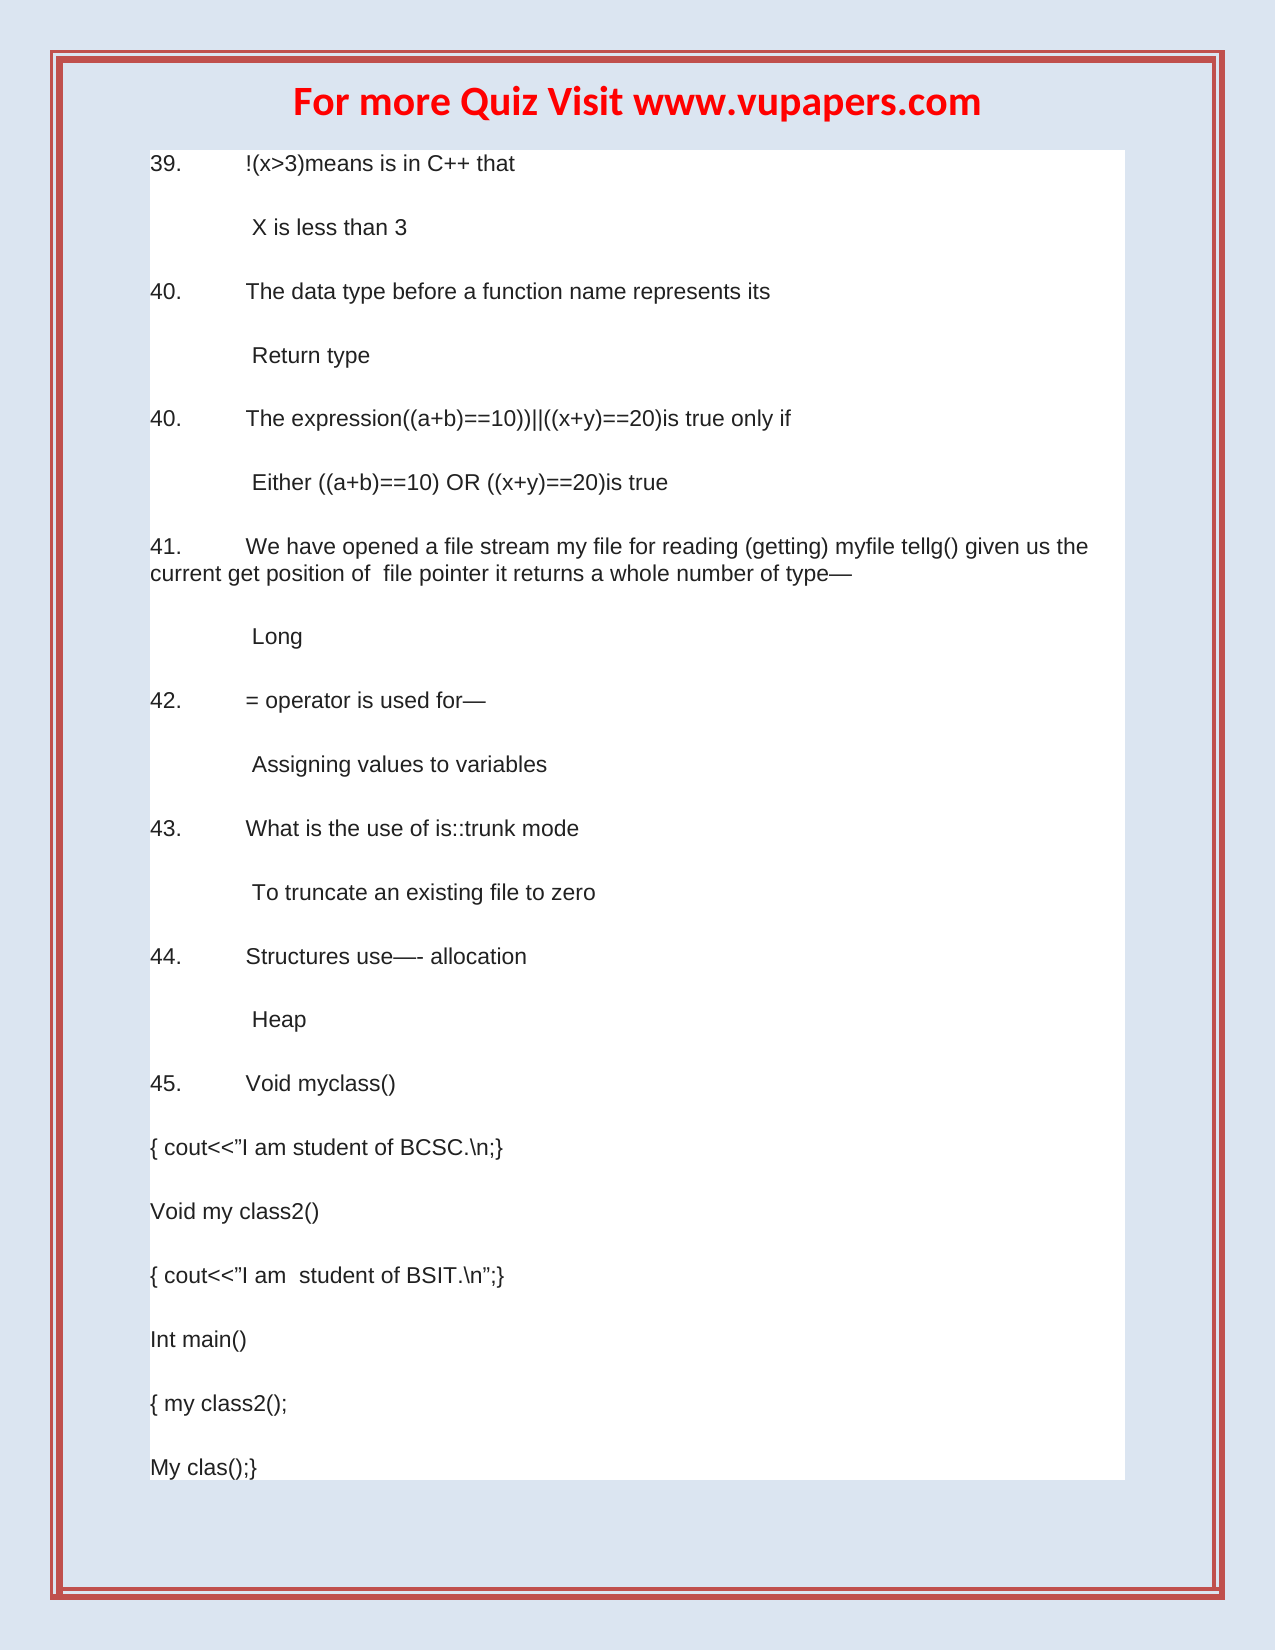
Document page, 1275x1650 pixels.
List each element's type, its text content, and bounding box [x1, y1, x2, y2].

text 45. Void myclass() [150, 1070, 1125, 1097]
text 44. Structures use—- allocation [150, 943, 1125, 969]
text My clas();} [150, 1453, 1125, 1480]
text 40. The data type before a function name represents its [150, 278, 1125, 304]
text 42. = operator is used for— [150, 687, 1125, 713]
text Void my class2() [150, 1198, 1125, 1224]
text Return type [150, 342, 1125, 368]
text { cout<<”I am student of BSIT.\n”;} [150, 1262, 1125, 1288]
text 40. The expression((a+b)==10))||((x+y)==20)is true only if [150, 405, 1125, 432]
text Heap [150, 1006, 1125, 1033]
text To truncate an existing file to zero [150, 879, 1125, 905]
text { cout<<”I am student of BCSC.\n;} [150, 1134, 1125, 1161]
text { my class2(); [150, 1389, 1125, 1416]
text Long [150, 623, 1125, 650]
text Assigning values to variables [150, 751, 1125, 777]
text 43. What is the use of is::trunk mode [150, 815, 1125, 841]
text Int main() [150, 1326, 1125, 1352]
text X is less than 3 [150, 214, 1125, 240]
text 39. !(x>3)means is in C++ that [150, 150, 1125, 176]
text Either ((a+b)==10) OR ((x+y)==20)is true [150, 469, 1125, 496]
text 41. We have opened a file stream my file for reading (getting) myfile tellg() given us the current get position of file pointer it returns a whole number of type— [150, 533, 1125, 586]
